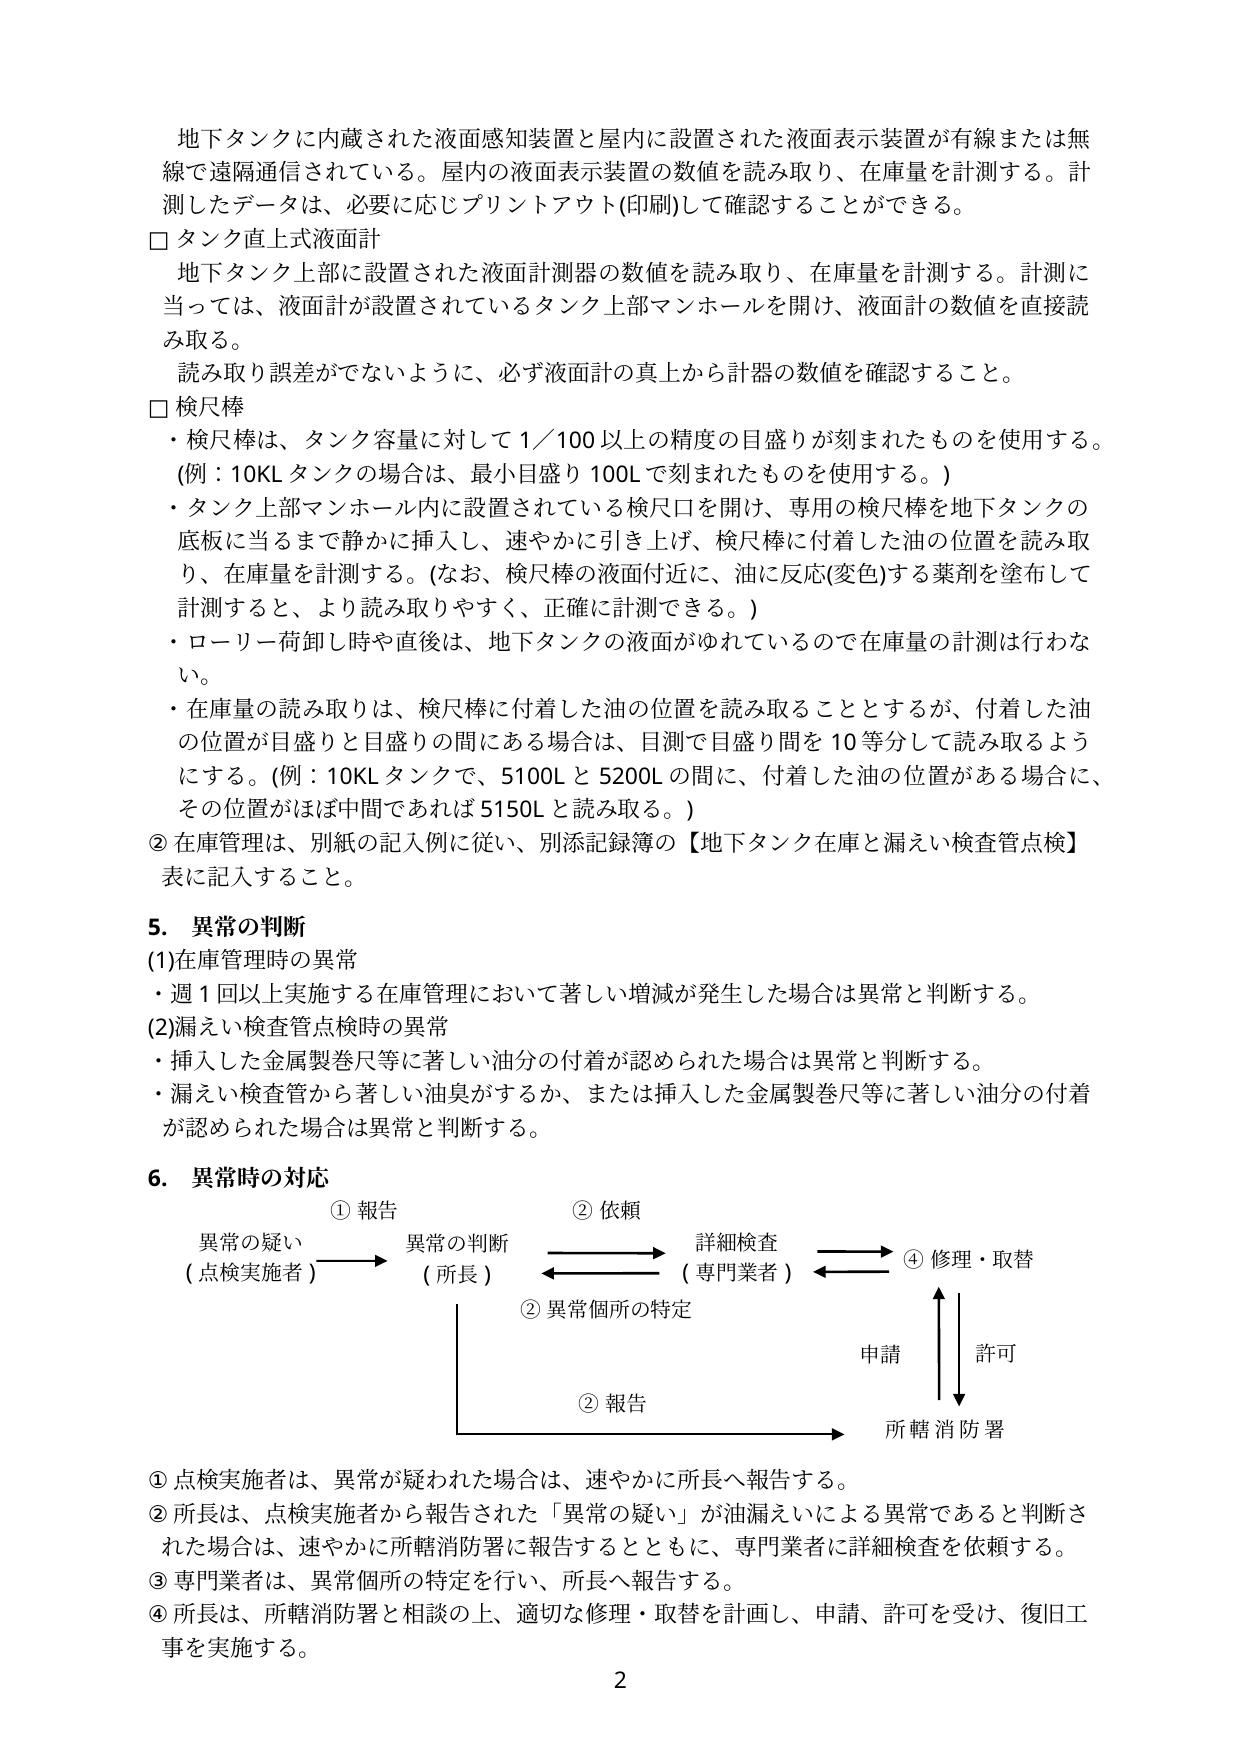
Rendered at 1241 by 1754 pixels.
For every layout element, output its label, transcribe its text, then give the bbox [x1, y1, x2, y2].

text ④所長は、所轄消防署と相談の上、適切な修理・取替を計画し、申請、許可を受け、復旧工事を実施する。 [148, 1596, 1092, 1663]
text □ 検尺棒 [148, 389, 1092, 422]
text ・週1回以上実施する在庫管理において著しい増減が発生した場合は異常と判断する。 [148, 976, 1092, 1009]
text ・ローリー荷卸し時や直後は、地下タンクの液面がゆれているので在庫量の計測は行わない。 [163, 623, 1092, 691]
text ②在庫管理は、別紙の記入例に従い、別添記録簿の【地下タンク在庫と漏えい検査管点検】表に記入すること。 [148, 825, 1092, 892]
list 異常時の対応 [148, 1160, 1092, 1194]
text 地下タンク上部に設置された液面計測器の数値を読み取り、在庫量を計測する。計測に当っては、液面計が設置されているタンク上部マンホールを開け、液面計の数値を直接読み取る。 [162, 254, 1092, 355]
text ②所長は、点検実施者から報告された「異常の疑い」が油漏えいによる異常であると判断された場合は、速やかに所轄消防署に報告するとともに、専門業者に詳細検査を依頼する。 [148, 1496, 1092, 1563]
text ・漏えい検査管から著しい油臭がするか、または挿入した金属製巻尺等に著しい油分の付着が認められた場合は異常と判断する。 [148, 1076, 1092, 1143]
text (1)在庫管理時の異常 [148, 942, 1092, 976]
list 異常の判断 [148, 908, 1092, 942]
text ・挿入した金属製巻尺等に著しい油分の付着が認められた場合は異常と判断する。 [148, 1043, 1092, 1076]
text ③専門業者は、異常個所の特定を行い、所長へ報告する。 [148, 1563, 1092, 1596]
text 地下タンクに内蔵された液面感知装置と屋内に設置された液面表示装置が有線または無線で遠隔通信されている。屋内の液面表示装置の数値を読み取り、在庫量を計測する。計測したデータは、必要に応じプリントアウト(印刷)して確認することができる。 [162, 120, 1092, 221]
text ・検尺棒は、タンク容量に対して1／100以上の精度の目盛りが刻まれたものを使用する。(例：10KLタンクの場合は、最小目盛り100Lで刻まれたものを使用する。) [163, 422, 1092, 489]
text ①点検実施者は、異常が疑われた場合は、速やかに所長へ報告する。 [148, 1462, 1092, 1496]
text ・タンク上部マンホール内に設置されている検尺口を開け、専用の検尺棒を地下タンクの底板に当るまで静かに挿入し、速やかに引き上げ、検尺棒に付着した油の位置を読み取り、在庫量を計測する。(なお、検尺棒の液面付近に、油に反応(変色)する薬剤を塗布して計測すると、より読み取りやすく、正確に計測できる。) [163, 489, 1092, 623]
text ・在庫量の読み取りは、検尺棒に付着した油の位置を読み取ることとするが、付着した油の位置が目盛りと目盛りの間にある場合は、目測で目盛り間を10等分して読み取るようにする。(例：10KLタンクで、5100Lと5200Lの間に、付着した油の位置がある場合に、その位置がほぼ中間であれば5150Lと読み取る。) [163, 691, 1092, 825]
text □ タンク直上式液面計 [148, 221, 1092, 254]
text 読み取り誤差がでないように、必ず液面計の真上から計器の数値を確認すること。 [148, 355, 1092, 389]
text (2)漏えい検査管点検時の異常 [148, 1009, 1092, 1043]
